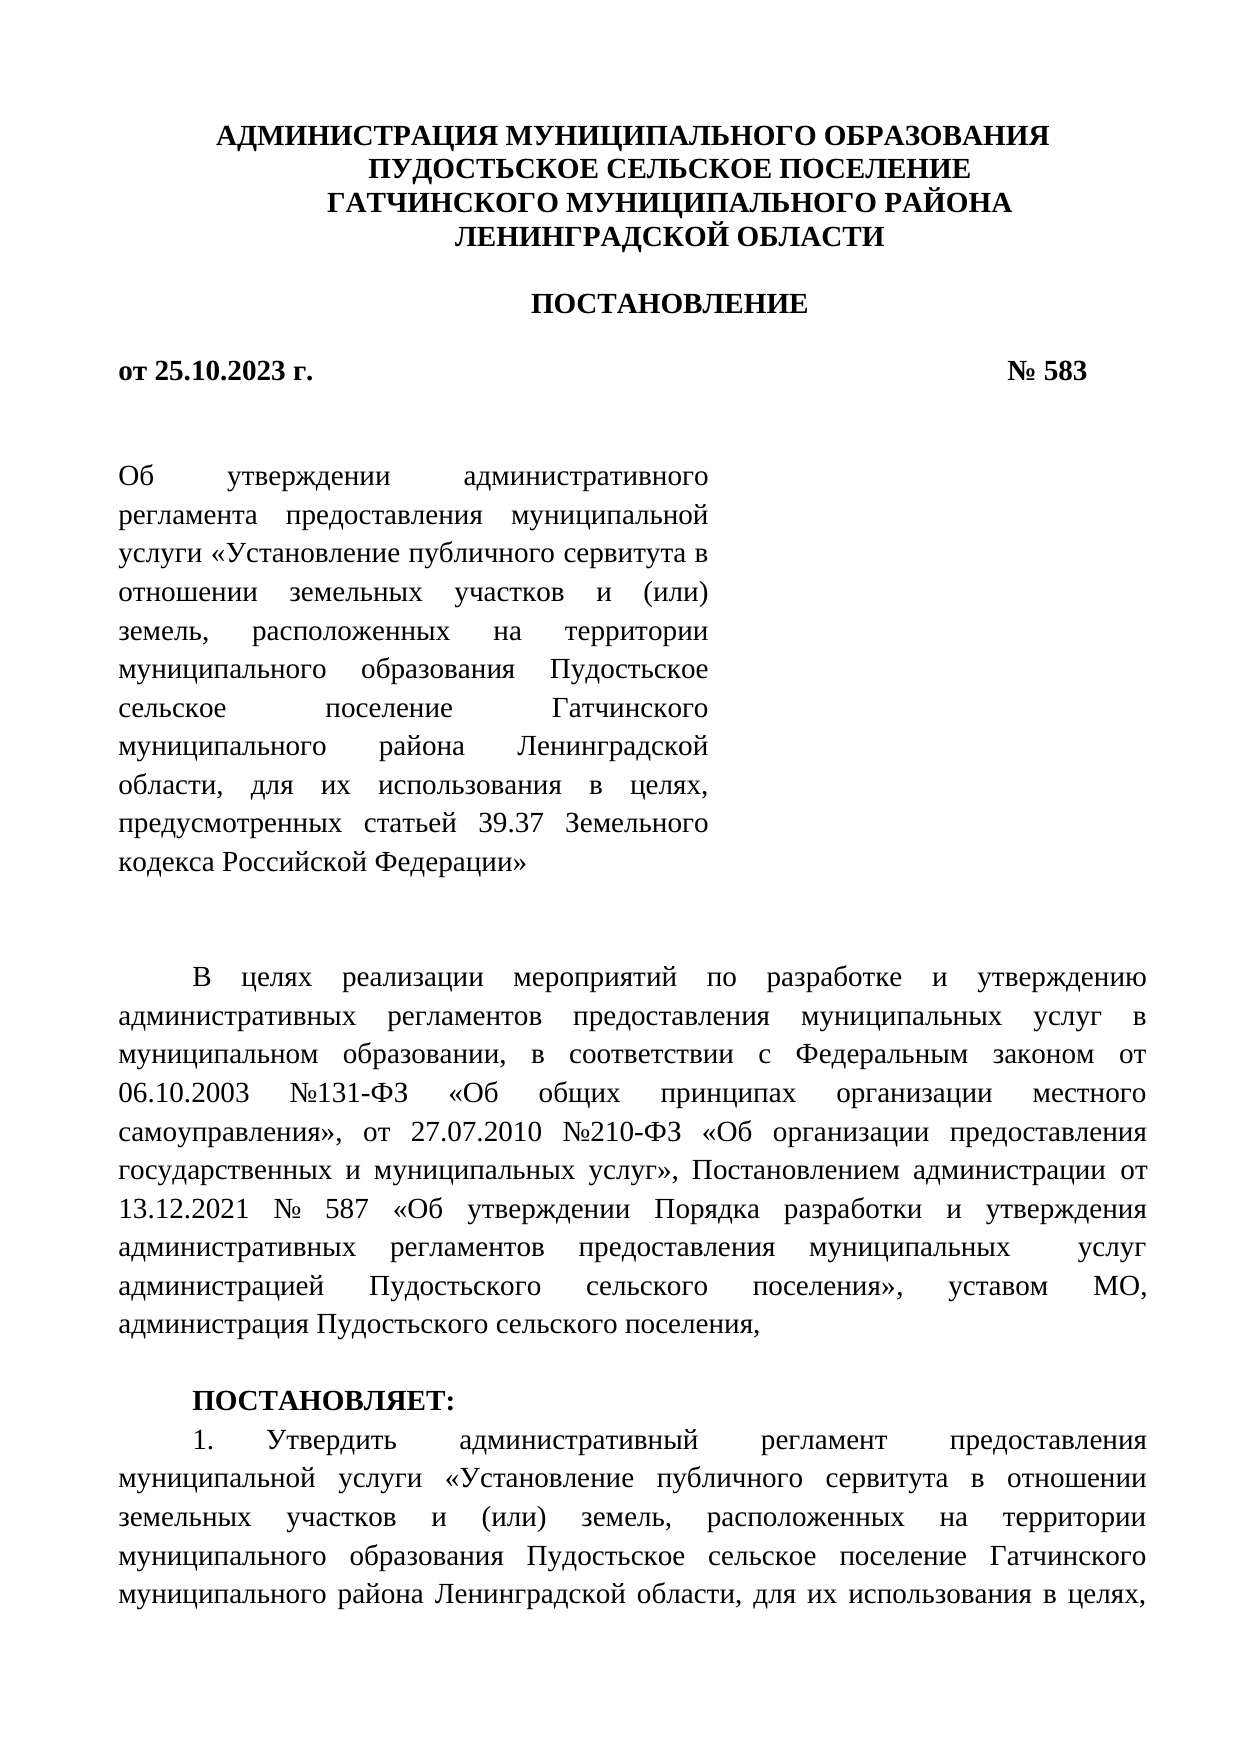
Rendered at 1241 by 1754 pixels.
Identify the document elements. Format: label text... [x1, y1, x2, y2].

text ПОСТАНОВЛЯЕТ: [118, 1383, 1147, 1417]
text от 25.10.2023 г. № 583 [118, 353, 1147, 386]
text ПОСТАНОВЛЕНИЕ [118, 286, 1147, 319]
text В целях реализации мероприятий по разработке и утверждению административных регламентов предоставления муниципальных услуг в муниципальном образовании, в соответствии с Федеральным законом от 06.10.2003 №131-ФЗ «Об общих принципах организации местного самоуправления», от 27.07.2010 №210-ФЗ «Об организации предоставления государственных и муниципальных услуг», Постановлением администрации от 13.12.2021 № 587 «Об утверждении Порядка разработки и утверждения административных регламентов предоставления муниципальных услуг администрацией Пудостьского сельского поселения», уставом МО, администрация Пудостьского сельского поселения, [118, 959, 1147, 1340]
text Об утверждении административного регламента предоставления муниципальной услуги «Установление публичного сервитута в отношении земельных участков и (или) земель, расположенных на территории муниципального образования Пудостьское сельское поселение Гатчинского муниципального района Ленинградской области, для их использования в целях, предусмотренных статьей 39.37 Земельного кодекса Российской Федерации» [118, 458, 709, 877]
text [118, 1422, 1147, 1610]
text ЛЕНИНГРАДСКОЙ ОБЛАСТИ [118, 219, 1147, 252]
text АДМИНИСТРАЦИЯ МУНИЦИПАЛЬНОГО ОБРАЗОВАНИЯ [118, 118, 1147, 152]
text ПУДОСТЬСКОЕ СЕЛЬСКОЕ ПОСЕЛЕНИЕ [118, 152, 1147, 185]
text ГАТЧИНСКОГО МУНИЦИПАЛЬНОГО РАЙОНА [118, 185, 1147, 219]
